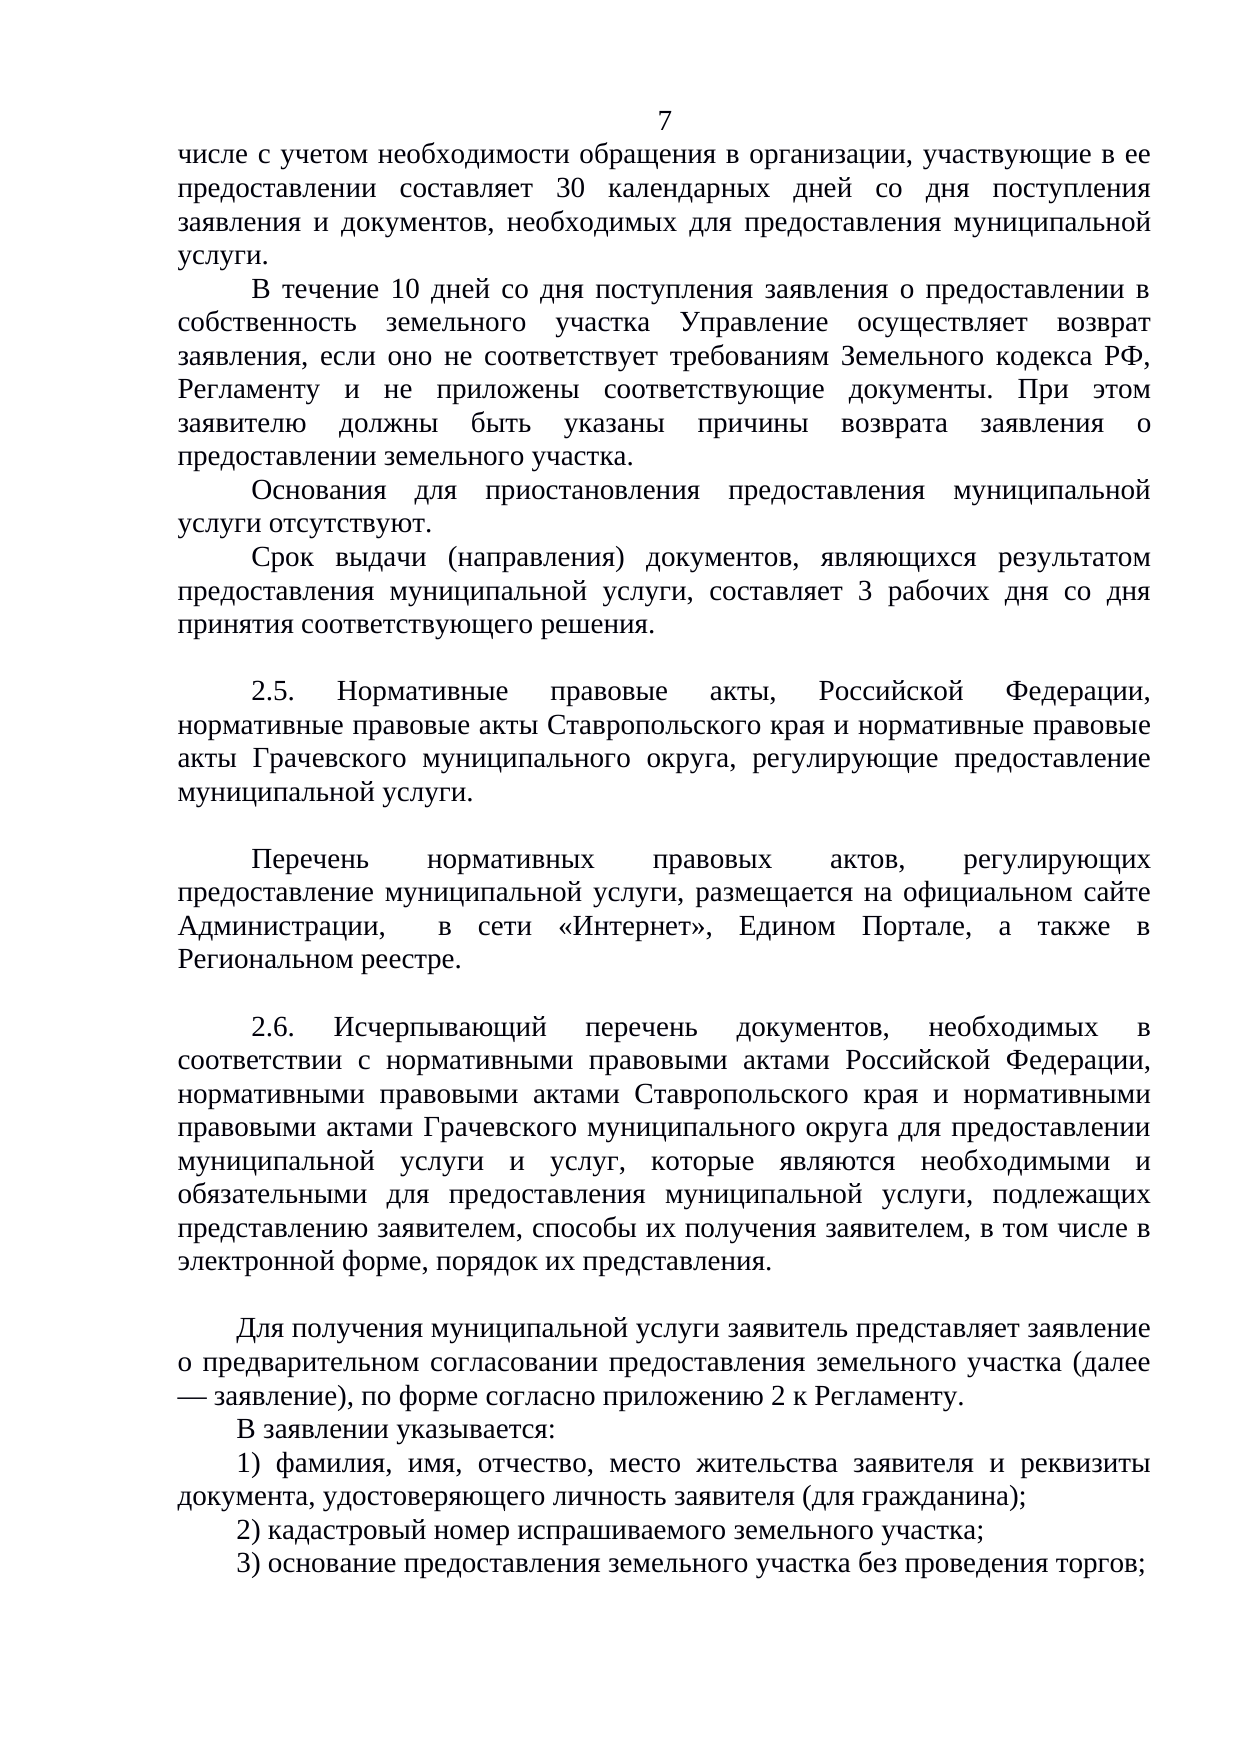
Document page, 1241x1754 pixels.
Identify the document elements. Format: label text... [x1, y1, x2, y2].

text 1) фамилия, имя, отчество, место жительства заявителя и реквизиты документа, удостоверяющего личность заявителя (для гражданина); [177, 1445, 1152, 1512]
text Для получения муниципальной услуги заявитель представляет заявление о предварительном согласовании предоставления земельного участка (далее — заявление), по форме согласно приложению 2 к Регламенту. [177, 1311, 1152, 1411]
text 2.6. Исчерпывающий перечень документов, необходимых в соответствии с нормативными правовыми актами Российской Федерации, нормативными правовыми актами Ставропольского края и нормативными правовыми актами Грачевского муниципального округа для предоставлении муниципальной услуги и услуг, которые являются необходимыми и обязательными для предоставления муниципальной услуги, подлежащих представлению заявителем, способы их получения заявителем, в том числе в электронной форме, порядок их представления. [177, 1009, 1152, 1277]
text 2.5. Нормативные правовые акты, Российской Федерации, нормативные правовые акты Ставропольского края и нормативные правовые акты Грачевского муниципального округа, регулирующие предоставление муниципальной услуги. [177, 673, 1152, 807]
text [177, 137, 1152, 271]
text 2) кадастровый номер испрашиваемого земельного участка; [177, 1512, 1152, 1545]
text Основания для приостановления предоставления муниципальной услуги отсутствуют. [177, 472, 1152, 539]
text Срок выдачи (направления) документов, являющихся результатом предоставления муниципальной услуги, составляет 3 рабочих дня со дня принятия соответствующего решения. [177, 539, 1152, 640]
text 3) основание предоставления земельного участка без проведения торгов; [177, 1545, 1152, 1579]
text В заявлении указывается: [177, 1411, 1152, 1445]
text В течение 10 дней со дня поступления заявления о предоставлении в собственность земельного участка Управление осуществляет возврат заявления, если оно не соответствует требованиям Земельного кодекса РФ, Регламенту и не приложены соответствующие документы. При этом заявителю должны быть указаны причины возврата заявления о предоставлении земельного участка. [177, 271, 1152, 472]
text Перечень нормативных правовых актов, регулирующих предоставление муниципальной услуги, размещается на официальном сайте Администрации, в сети «Интернет», Едином Портале, а также в Региональном реестре. [177, 841, 1152, 975]
